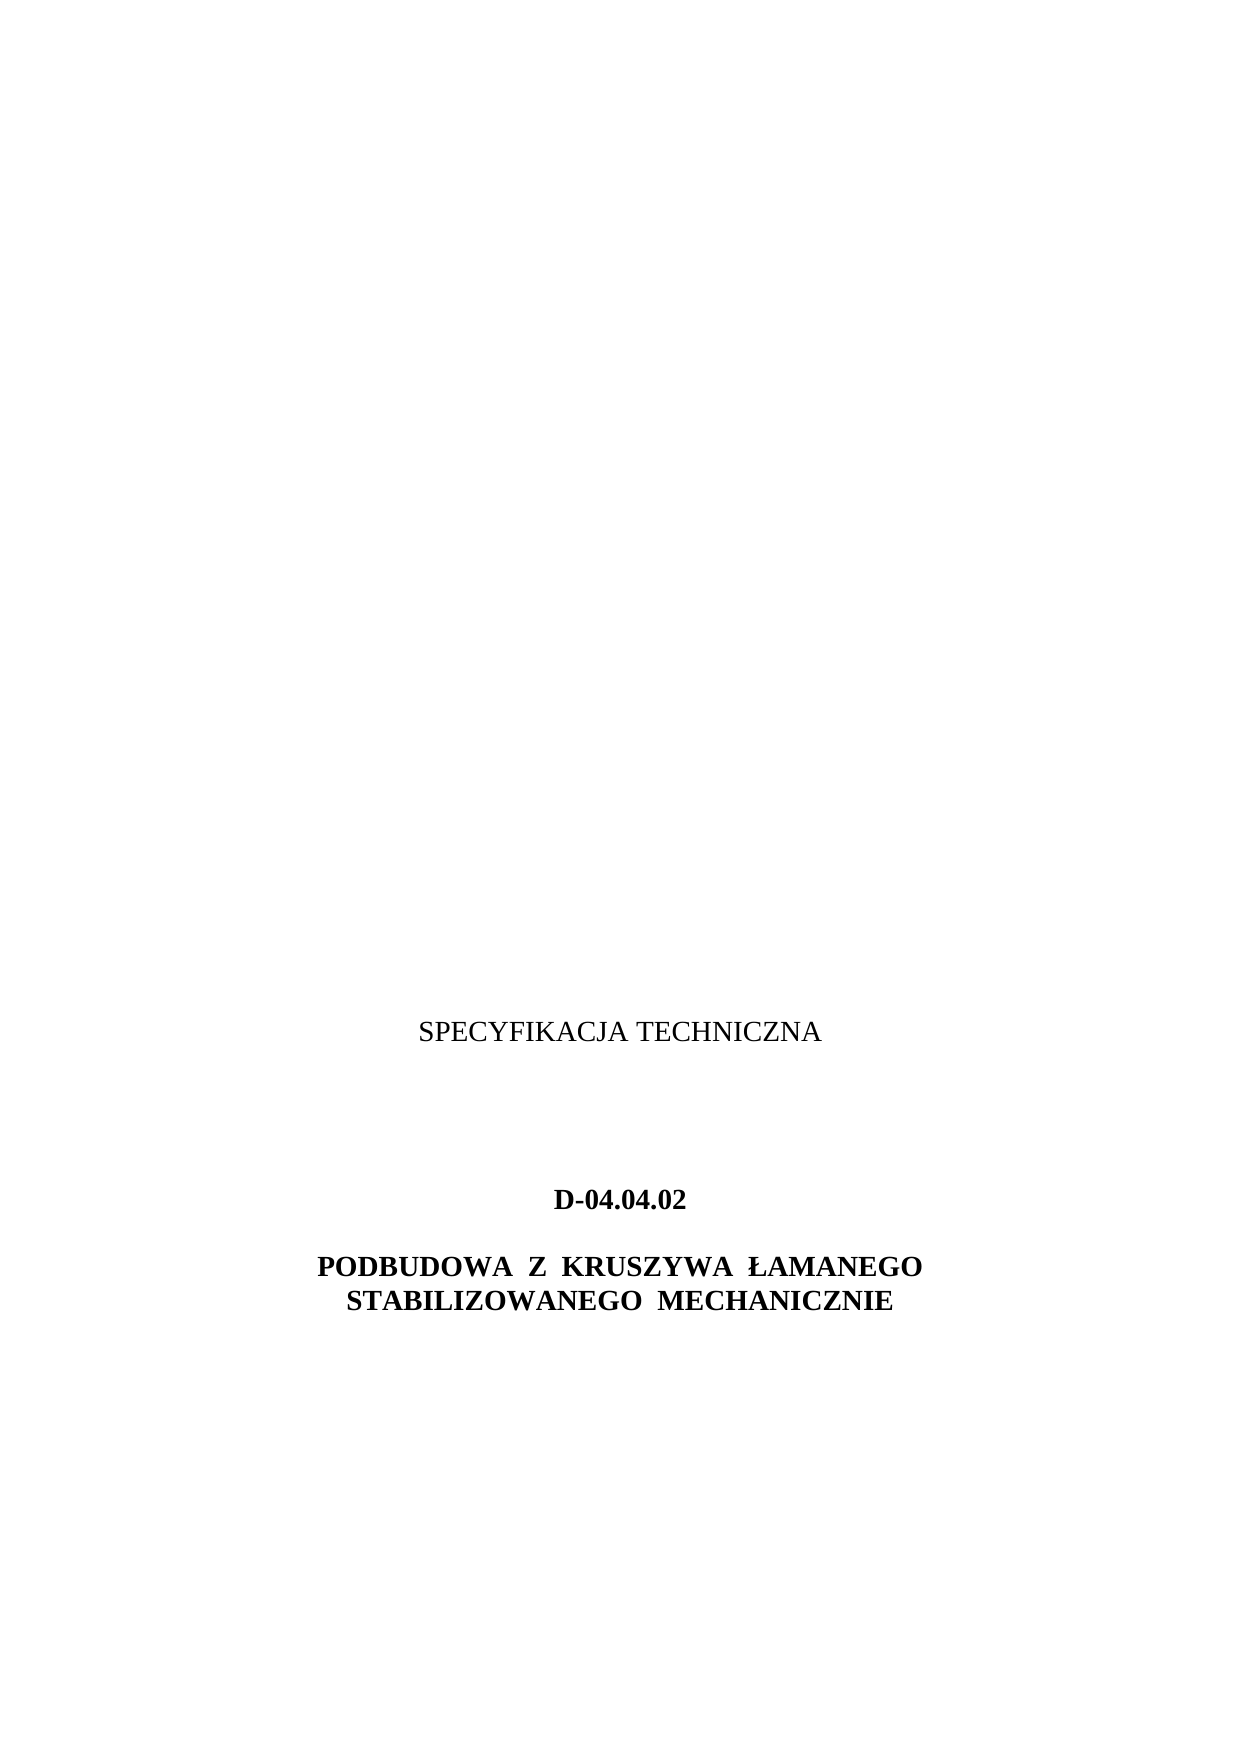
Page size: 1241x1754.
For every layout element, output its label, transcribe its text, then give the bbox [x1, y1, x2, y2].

text STABILIZOWANEGO MECHANICZNIE [236, 1283, 1004, 1316]
text D-04.04.02 [236, 1182, 1004, 1216]
text PODBUDOWA Z KRUSZYWA ŁAMANEGO [236, 1249, 1004, 1283]
text SPECYFIKACJA TECHNICZNA [236, 1014, 1004, 1048]
